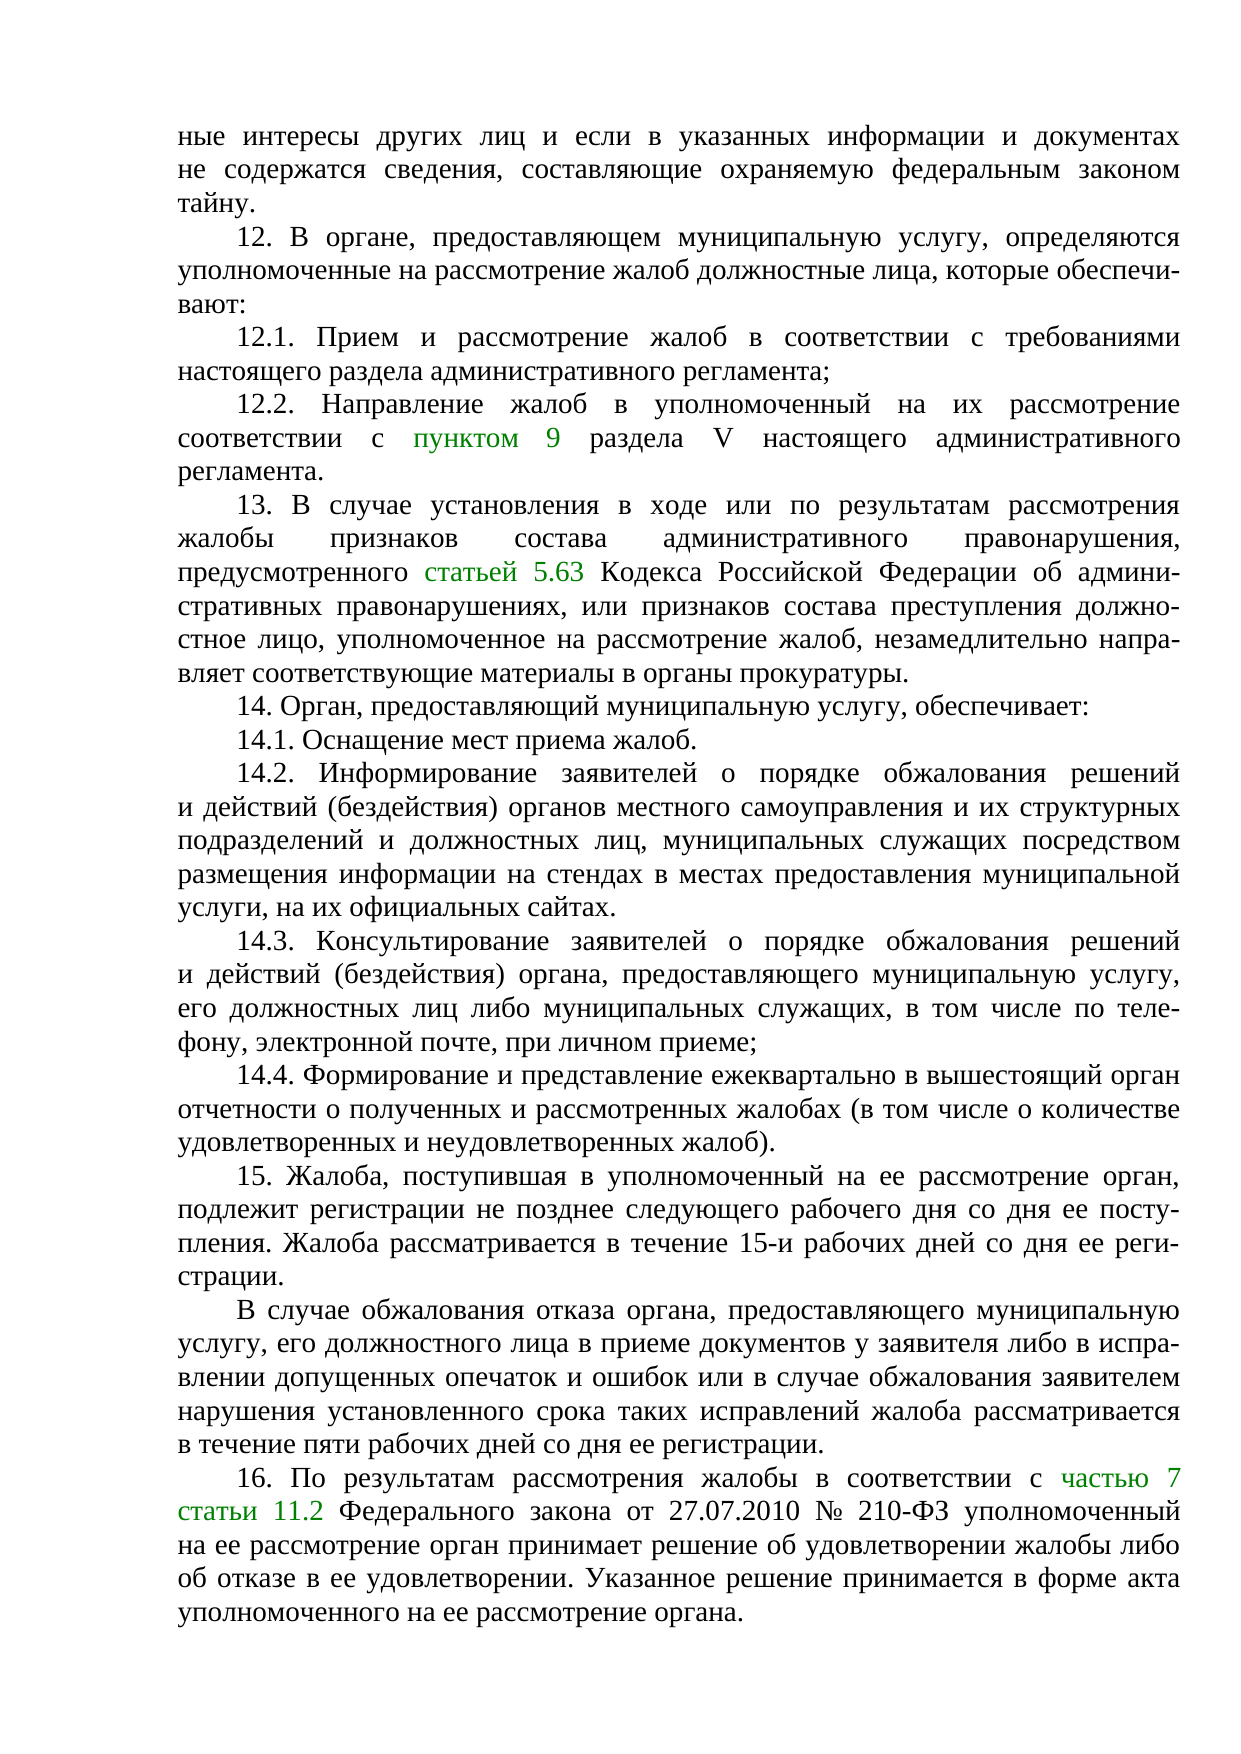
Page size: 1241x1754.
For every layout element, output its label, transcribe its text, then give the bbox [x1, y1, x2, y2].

text 14.4. Формирование и представление ежеквартально в вышестоящий орган отчетности о полученных и рассмотренных жалобах (в том числе о количестве удовлетворенных и неудовлетворенных жалоб). [177, 1057, 1181, 1158]
text 14. Орган, предоставляющий муниципальную услугу, обеспечивает: [177, 688, 1181, 722]
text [177, 118, 1181, 219]
text 14.3. Консультирование заявителей о порядке обжалования решений и действий (бездействия) органа, предоставляющего муниципальную услугу, его должностных лиц либо муниципальных служащих, в том числе по теле-фону, электронной почте, при личном приеме; [177, 923, 1181, 1057]
text В случае обжалования отказа органа, предоставляющего муниципальную услугу, его должностного лица в приеме документов у заявителя либо в испра-влении допущенных опечаток и ошибок или в случае обжалования заявителем нарушения установленного срока таких исправлений жалоба рассматривается в течение пяти рабочих дней со дня ее регистрации. [177, 1292, 1181, 1460]
text 12.1. Прием и рассмотрение жалоб в соответствии с требованиями настоящего раздела административного регламента; [177, 319, 1181, 386]
text 16. По результатам рассмотрения жалобы в соответствии с частью 7 статьи 11.2 Федерального закона от 27.07.2010 № 210-ФЗ уполномоченный на ее рассмотрение орган принимает решение об удовлетворении жалобы либо об отказе в ее удовлетворении. Указанное решение принимается в форме акта уполномоченного на ее рассмотрение органа. [177, 1460, 1181, 1627]
text 12. В органе, предоставляющем муниципальную услугу, определяются уполномоченные на рассмотрение жалоб должностные лица, которые обеспечи-вают: [177, 219, 1181, 319]
text 14.2. Информирование заявителей о порядке обжалования решений и действий (бездействия) органов местного самоуправления и их структурных подразделений и должностных лиц, муниципальных служащих посредством размещения информации на стендах в местах предоставления муниципальной услуги, на их официальных сайтах. [177, 755, 1181, 923]
text 13. В случае установления в ходе или по результатам рассмотрения жалобы признаков состава административного правонарушения, предусмотренного статьей 5.63 Кодекса Российской Федерации об админи-стративных правонарушениях, или признаков состава преступления должно-стное лицо, уполномоченное на рассмотрение жалоб, незамедлительно напра-вляет соответствующие материалы в органы прокуратуры. [177, 487, 1181, 688]
text 12.2. Направление жалоб в уполномоченный на их рассмотрение соответствии с пунктом 9 раздела V настоящего административного регламента. [177, 386, 1181, 487]
text 15. Жалоба, поступившая в уполномоченный на ее рассмотрение орган, подлежит регистрации не позднее следующего рабочего дня со дня ее посту-пления. Жалоба рассматривается в течение 15-и рабочих дней со дня ее реги-страции. [177, 1158, 1181, 1292]
text 14.1. Оснащение мест приема жалоб. [177, 722, 1181, 755]
